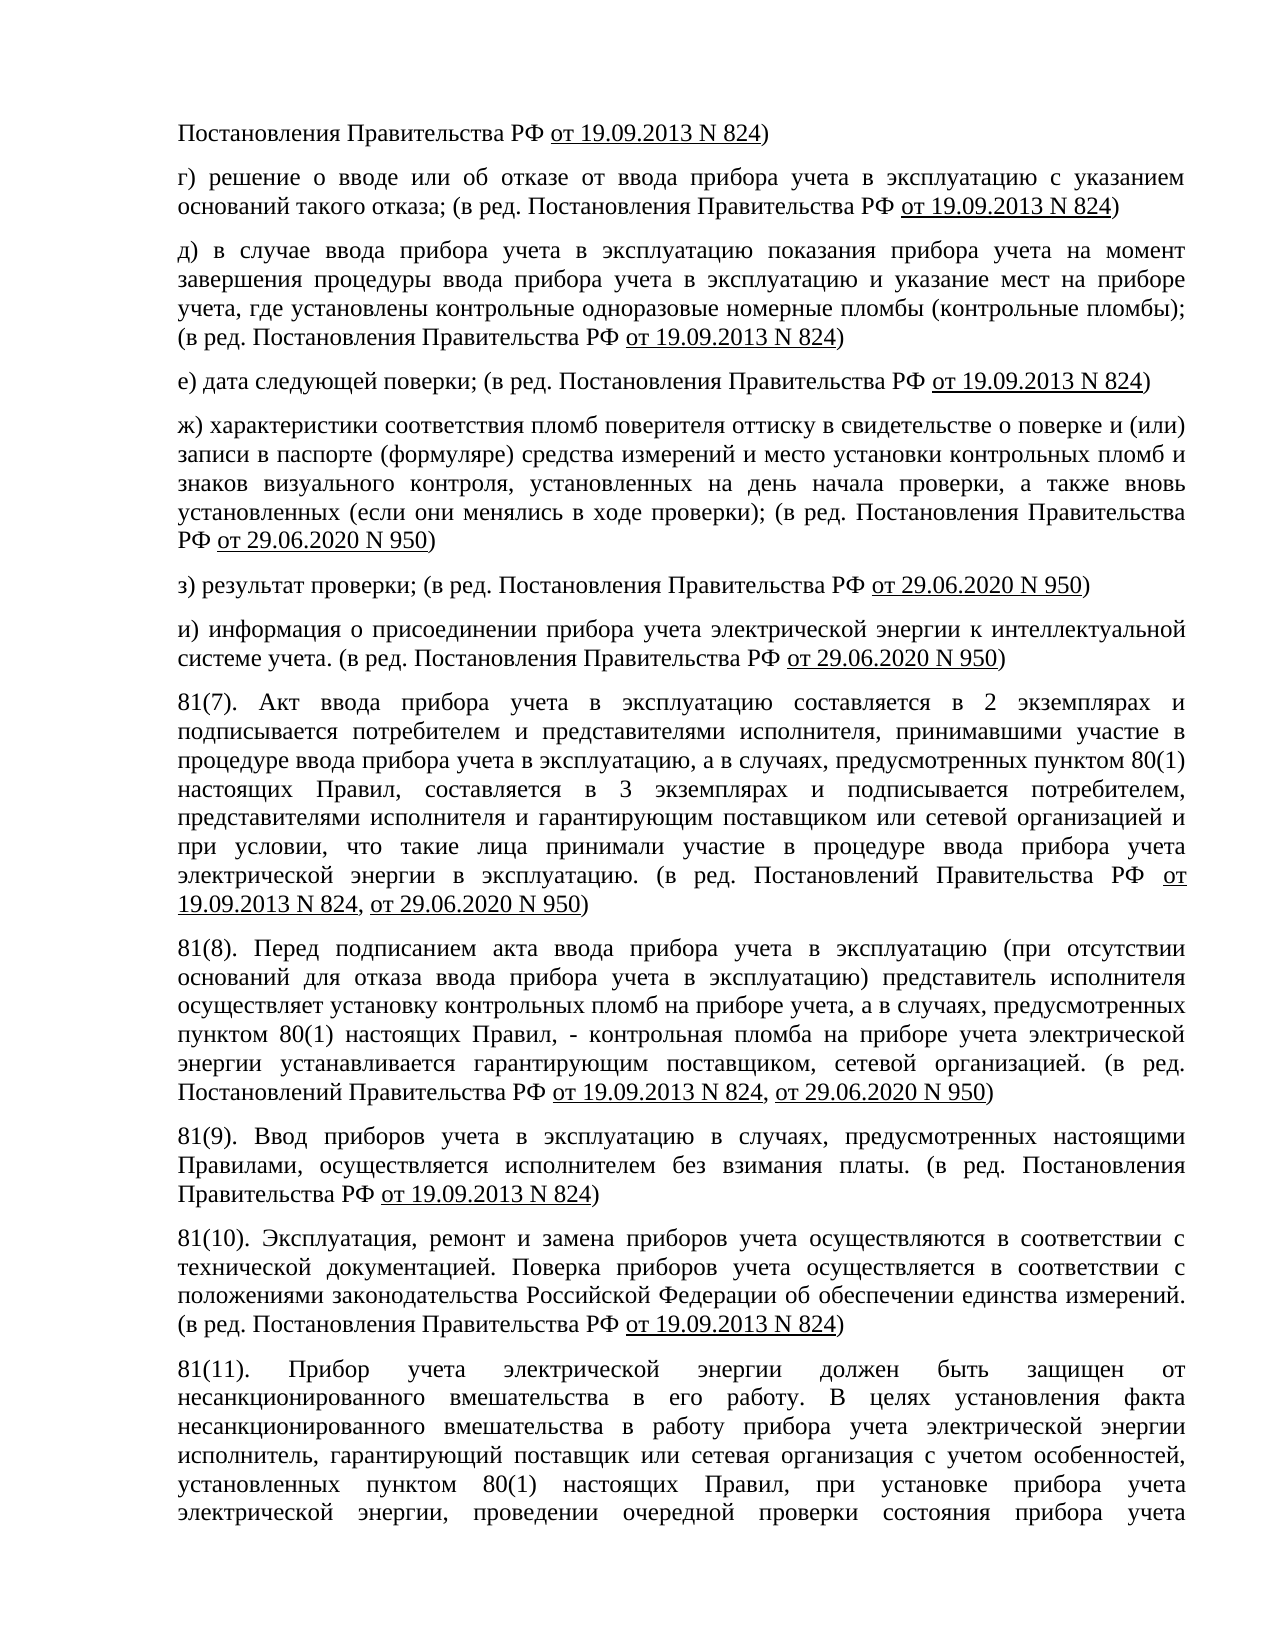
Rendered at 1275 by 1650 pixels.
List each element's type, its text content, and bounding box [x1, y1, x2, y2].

text и) информация о присоединении прибора учета электрической энергии к интеллектуальной системе учета. (в ред. Постановления Правительства РФ от 29.06.2020 N 950) [177, 614, 1186, 672]
text д) в случае ввода прибора учета в эксплуатацию показания прибора учета на момент завершения процедуры ввода прибора учета в эксплуатацию и указание мест на приборе учета, где установлены контрольные одноразовые номерные пломбы (контрольные пломбы); (в ред. Постановления Правительства РФ от 19.09.2013 N 824) [177, 236, 1186, 351]
text е) дата следующей поверки; (в ред. Постановления Правительства РФ от 19.09.2013 N 824) [177, 366, 1186, 395]
text 81(8). Перед подписанием акта ввода прибора учета в эксплуатацию (при отсутствии оснований для отказа ввода прибора учета в эксплуатацию) представитель исполнителя осуществляет установку контрольных пломб на приборе учета, а в случаях, предусмотренных пунктом 80(1) настоящих Правил, - контрольная пломба на приборе учета электрической энергии устанавливается гарантирующим поставщиком, сетевой организацией. (в ред. Постановлений Правительства РФ от 19.09.2013 N 824, от 29.06.2020 N 950) [177, 933, 1186, 1106]
text ж) характеристики соответствия пломб поверителя оттиску в свидетельстве о поверке и (или) записи в паспорте (формуляре) средства измерений и место установки контрольных пломб и знаков визуального контроля, установленных на день начала проверки, а также вновь установленных (если они менялись в ходе проверки); (в ред. Постановления Правительства РФ от 29.06.2020 N 950) [177, 411, 1186, 554]
text 81(9). Ввод приборов учета в эксплуатацию в случаях, предусмотренных настоящими Правилами, осуществляется исполнителем без взимания платы. (в ред. Постановления Правительства РФ от 19.09.2013 N 824) [177, 1121, 1186, 1207]
text з) результат проверки; (в ред. Постановления Правительства РФ от 29.06.2020 N 950) [177, 570, 1186, 599]
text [177, 1354, 1186, 1526]
text г) решение о вводе или об отказе от ввода прибора учета в эксплуатацию с указанием оснований такого отказа; (в ред. Постановления Правительства РФ от 19.09.2013 N 824) [177, 162, 1186, 220]
text 81(10). Эксплуатация, ремонт и замена приборов учета осуществляются в соответствии с технической документацией. Поверка приборов учета осуществляется в соответствии с положениями законодательства Российской Федерации об обеспечении единства измерений. (в ред. Постановления Правительства РФ от 19.09.2013 N 824) [177, 1223, 1186, 1338]
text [177, 118, 1186, 147]
text 81(7). Акт ввода прибора учета в эксплуатацию составляется в 2 экземплярах и подписывается потребителем и представителями исполнителя, принимавшими участие в процедуре ввода прибора учета в эксплуатацию, а в случаях, предусмотренных пунктом 80(1) настоящих Правил, составляется в 3 экземплярах и подписывается потребителем, представителями исполнителя и гарантирующим поставщиком или сетевой организацией и при условии, что такие лица принимали участие в процедуре ввода прибора учета электрической энергии в эксплуатацию. (в ред. Постановлений Правительства РФ от 19.09.2013 N 824, от 29.06.2020 N 950) [177, 687, 1186, 917]
